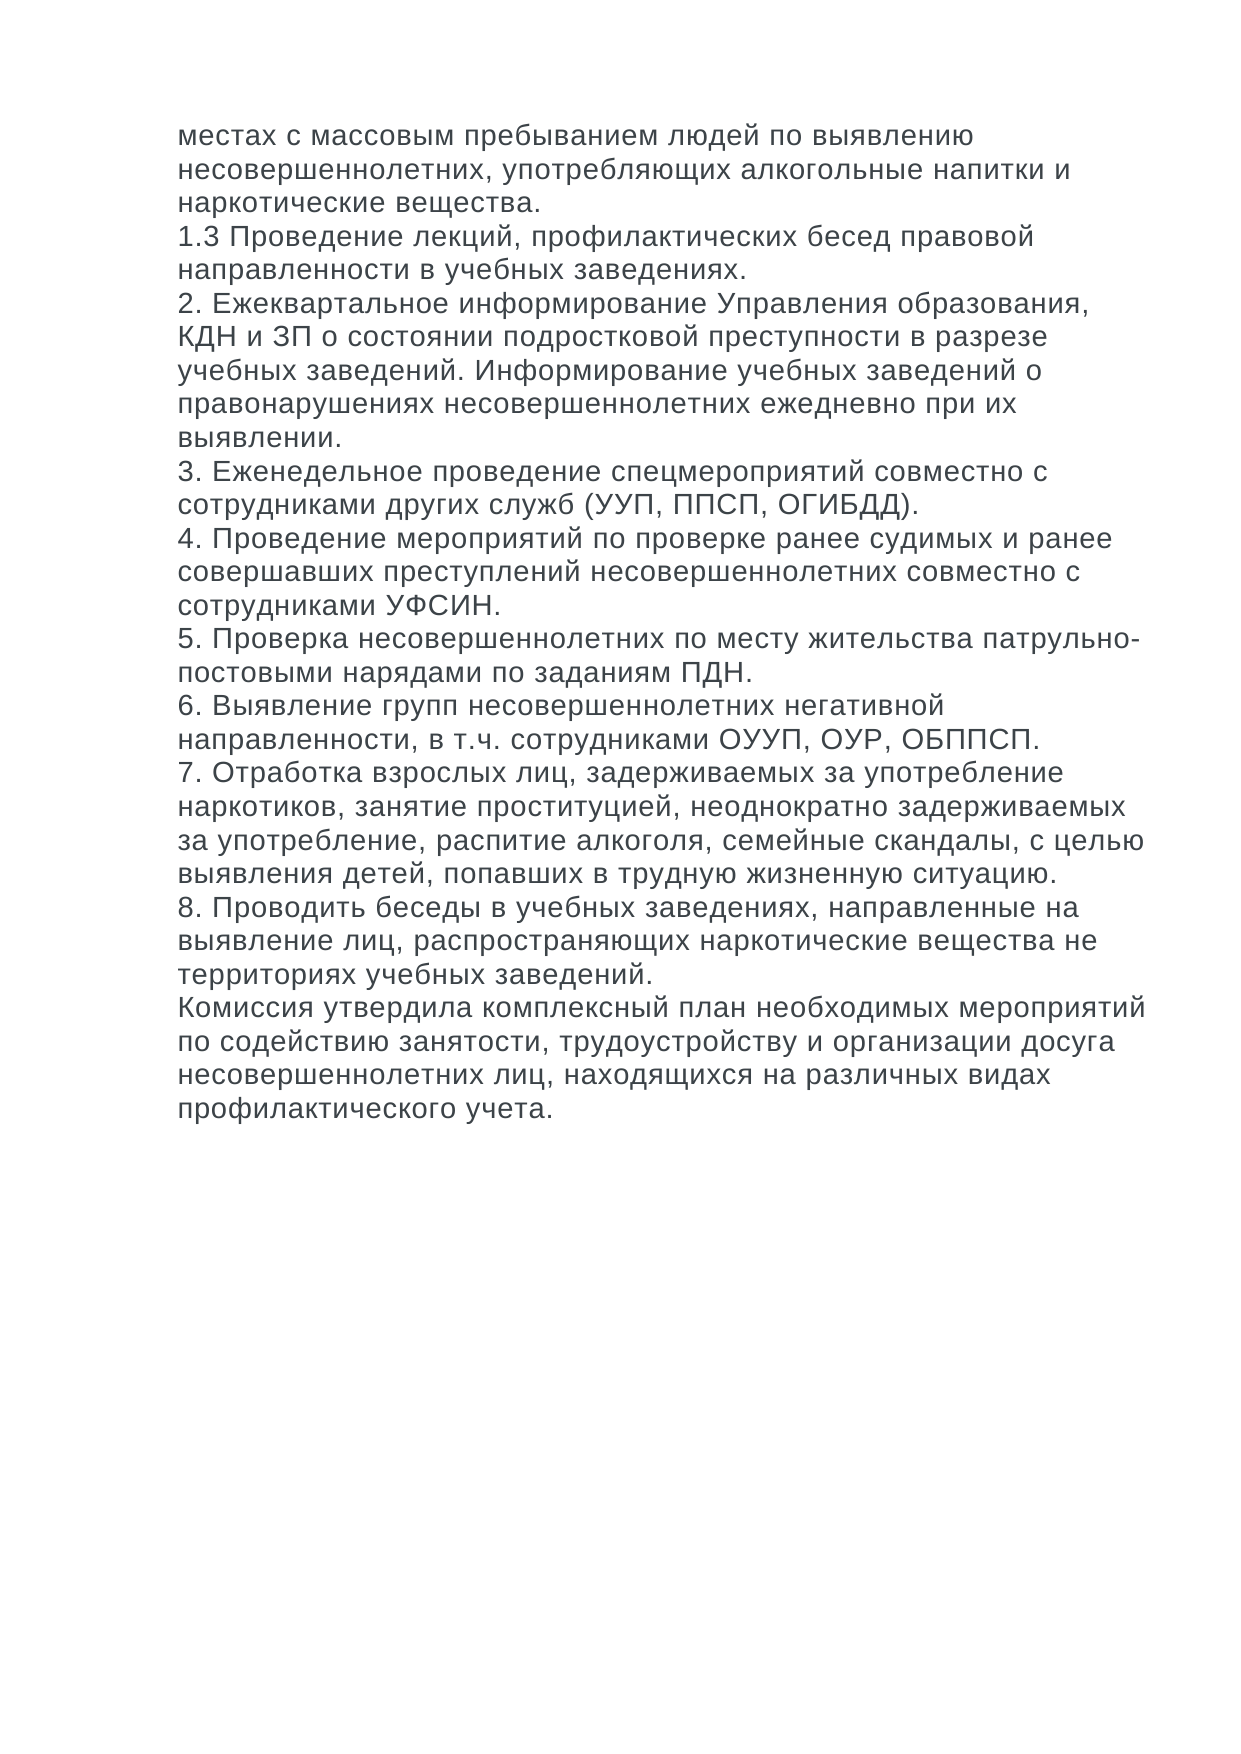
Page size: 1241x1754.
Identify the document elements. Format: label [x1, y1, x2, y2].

text [177, 118, 1152, 1124]
